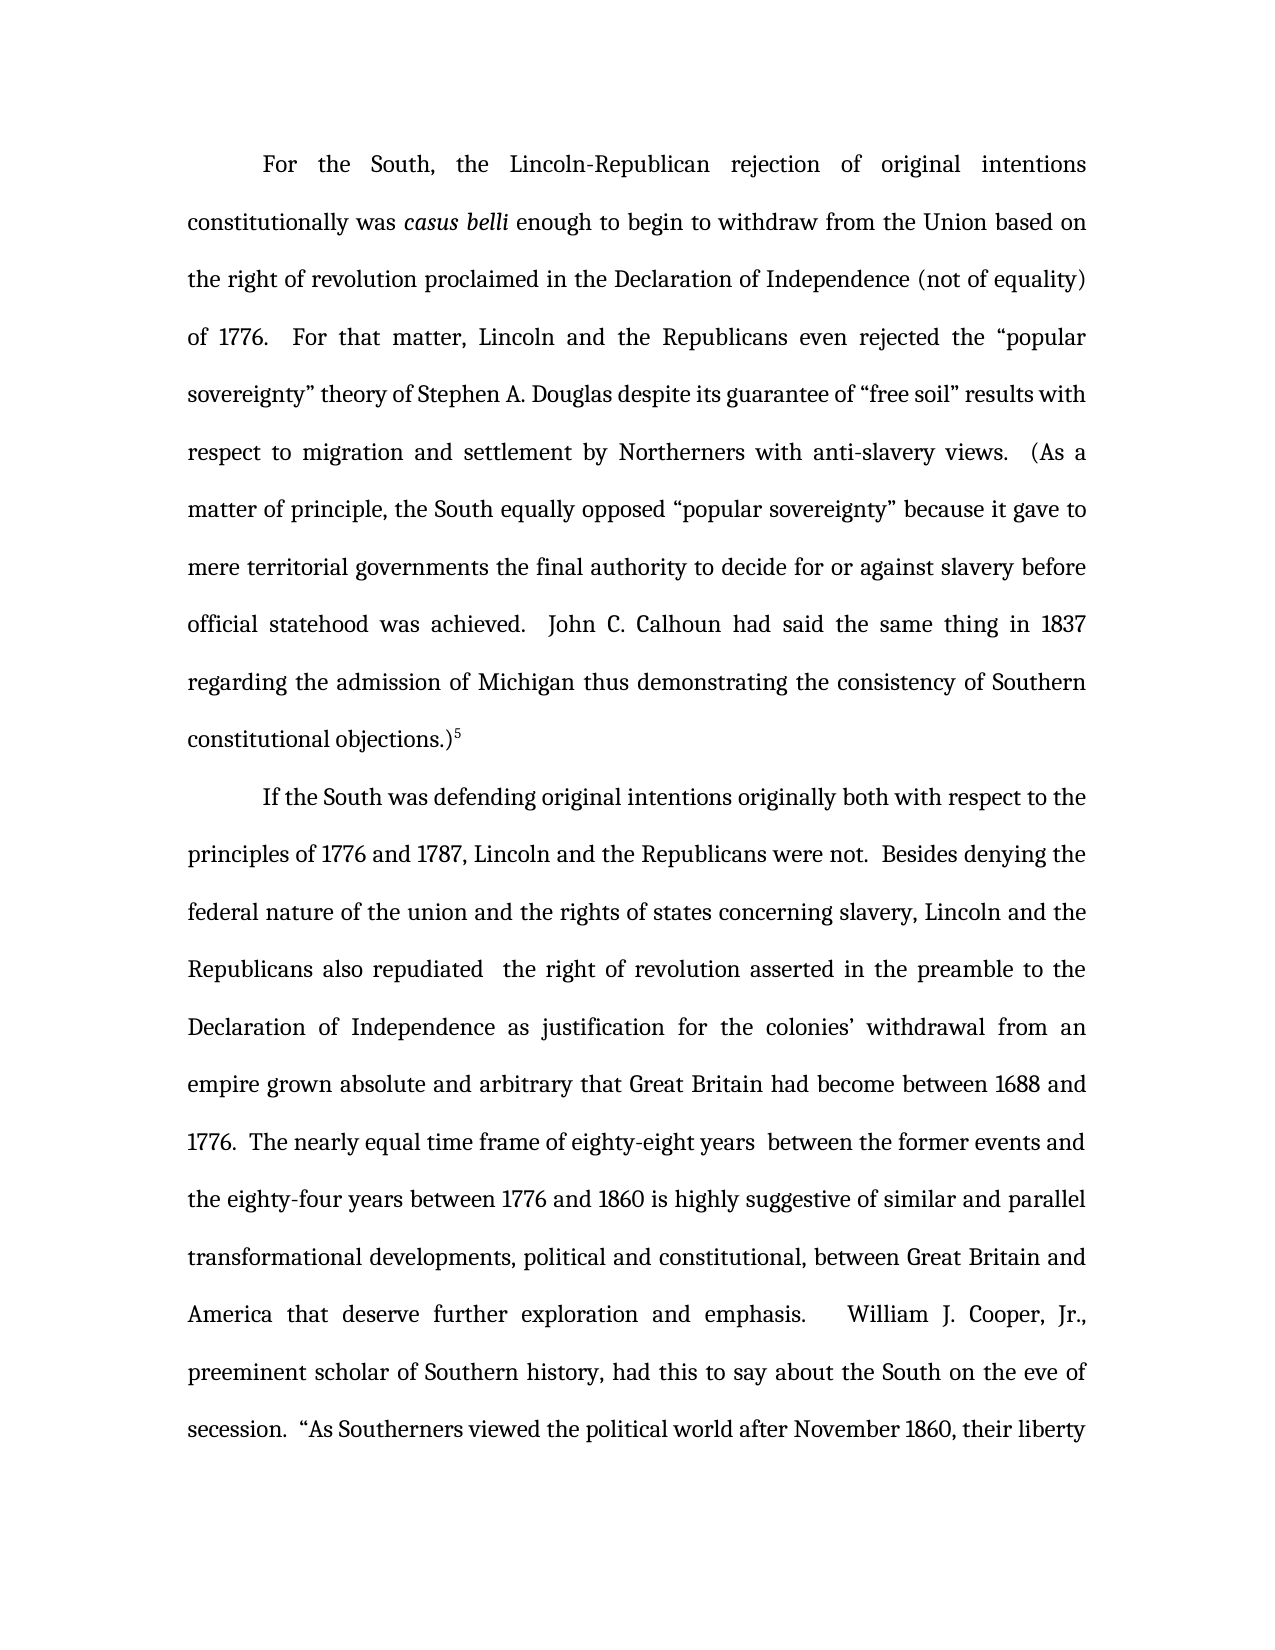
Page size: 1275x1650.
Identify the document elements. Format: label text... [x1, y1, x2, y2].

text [187, 782, 1087, 1444]
text For the South, the Lincoln-Republican rejection of original intentions constitutionally was casus belli enough to begin to withdraw from the Union based on the right of revolution proclaimed in the Declaration of Independence (not of equality) of 1776. For that matter, Lincoln and the Republicans even rejected the “popular sovereignty” theory of Stephen A. Douglas despite its guarantee of “free soil” results with respect to migration and settlement by Northerners with anti-slavery views. (As a matter of principle, the South equally opposed “popular sovereignty” because it gave to mere territorial governments the final authority to decide for or against slavery before official statehood was achieved. John C. Calhoun had said the same thing in 1837 regarding the admission of Michigan thus demonstrating the consistency of Southern constitutional objections.)5 [187, 150, 1087, 754]
